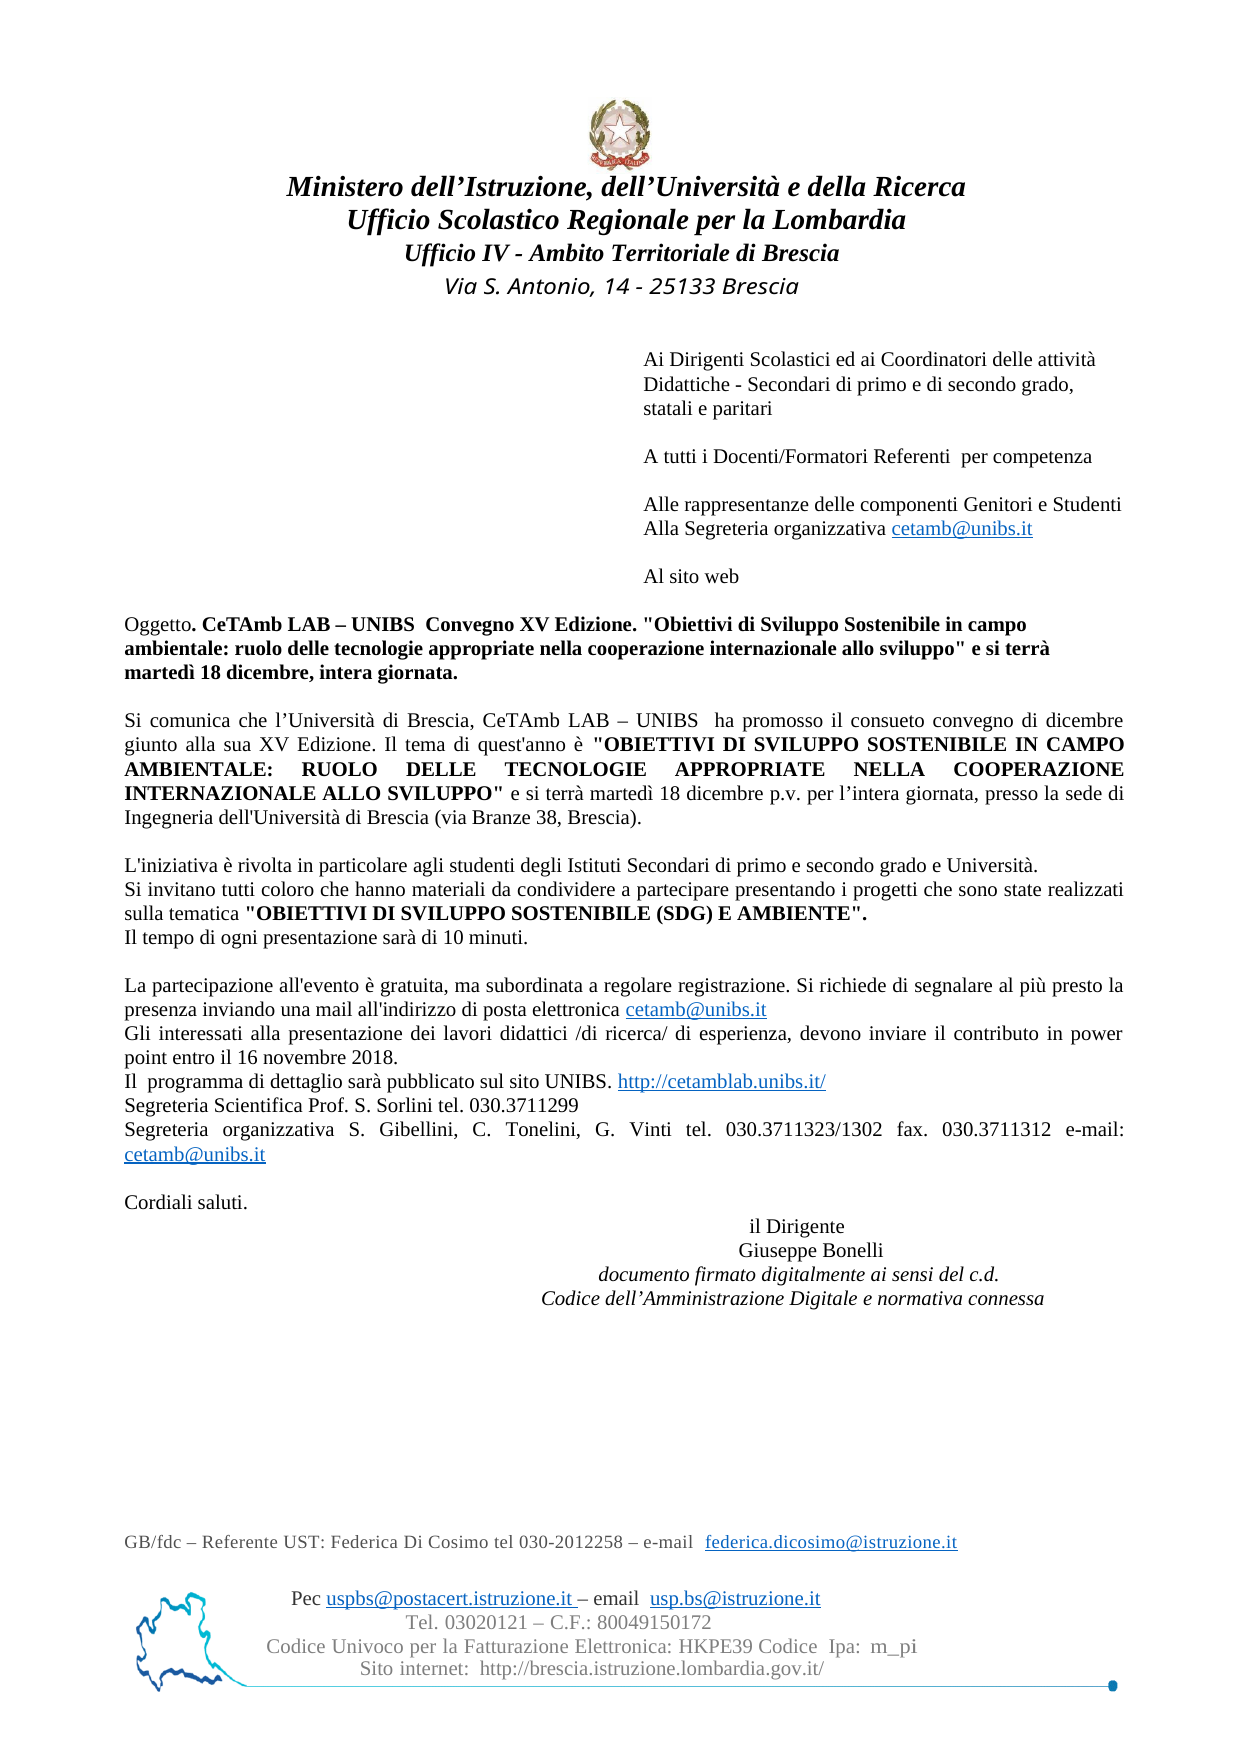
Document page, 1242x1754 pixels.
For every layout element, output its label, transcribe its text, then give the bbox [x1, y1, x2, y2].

text Al sito web [643, 564, 1125, 588]
text La partecipazione all'evento è gratuita, ma subordinata a regolare registrazione. Si richiede di segnalare al più presto la presenza inviando una mail all'indirizzo di posta elettronica cetamb@unibs.it [124, 973, 1125, 1021]
text Si invitano tutti coloro che hanno materiali da condividere a partecipare presentando i progetti che sono state realizzati sulla tematica "OBIETTIVI DI SVILUPPO SOSTENIBILE (SDG) E AMBIENTE". [124, 877, 1125, 925]
picture [587, 97, 653, 174]
text GB/fdc – Referente UST: Federica Di Cosimo tel 030-2012258 – e-mail federica.dicosimo@istruzione.it [124, 1531, 1125, 1553]
text Il programma di dettaglio sarà pubblicato sul sito UNIBS. http://cetamblab.unibs.it/ [124, 1069, 1125, 1093]
text Segreteria organizzativa S. Gibellini, C. Tonelini, G. Vinti tel. 030.3711323/1302 fax. 030.3711312 e-mail: cetamb@unibs.it [124, 1117, 1125, 1166]
text documento firmato digitalmente ai sensi del c.d. [124, 1262, 1125, 1286]
text Alle rappresentanze delle componenti Genitori e Studenti [643, 492, 1125, 516]
text L'iniziativa è rivolta in particolare agli studenti degli Istituti Secondari di primo e secondo grado e Università. [124, 853, 1125, 877]
subtitle Oggetto. CeTAmb LAB – UNIBS Convegno XV Edizione. "Obiettivi di Sviluppo Sostenibile in campo ambientale: ruolo delle tecnologie appropriate nella cooperazione internazionale allo sviluppo" e si terrà martedì 18 dicembre, intera giornata. [124, 612, 1125, 684]
text Alla Segreteria organizzativa cetamb@unibs.it [643, 516, 1125, 540]
text Si comunica che l’Università di Brescia, CeTAmb LAB – UNIBS ha promosso il consueto convegno di dicembre giunto alla sua XV Edizione. Il tema di quest'anno è "OBIETTIVI DI SVILUPPO SOSTENIBILE IN CAMPO AMBIENTALE: RUOLO DELLE TECNOLOGIE APPROPRIATE NELLA COOPERAZIONE INTERNAZIONALE ALLO SVILUPPO" e si terrà martedì 18 dicembre p.v. per l’intera giornata, presso la sede di Ingegneria dell'Università di Brescia (via Branze 38, Brescia). [124, 708, 1125, 829]
text il Dirigente [124, 1214, 1125, 1238]
picture [118, 1588, 1119, 1692]
text Segreteria Scientifica Prof. S. Sorlini tel. 030.3711299 [124, 1093, 1125, 1117]
text Gli interessati alla presentazione dei lavori didattici /di ricerca/ di esperienza, devono inviare il contributo in power point entro il 16 novembre 2018. [124, 1021, 1125, 1069]
text Codice dell’Amministrazione Digitale e normativa connessa [124, 1286, 1125, 1310]
text Cordiali saluti. [124, 1189, 1125, 1214]
text Ai Dirigenti Scolastici ed ai Coordinatori delle attività Didattiche - Secondari di primo e di secondo grado, statali e paritari [643, 347, 1125, 419]
text Il tempo di ogni presentazione sarà di 10 minuti. [124, 925, 1125, 949]
text Giuseppe Bonelli [124, 1238, 1125, 1262]
text A tutti i Docenti/Formatori Referenti per competenza [643, 444, 1125, 468]
